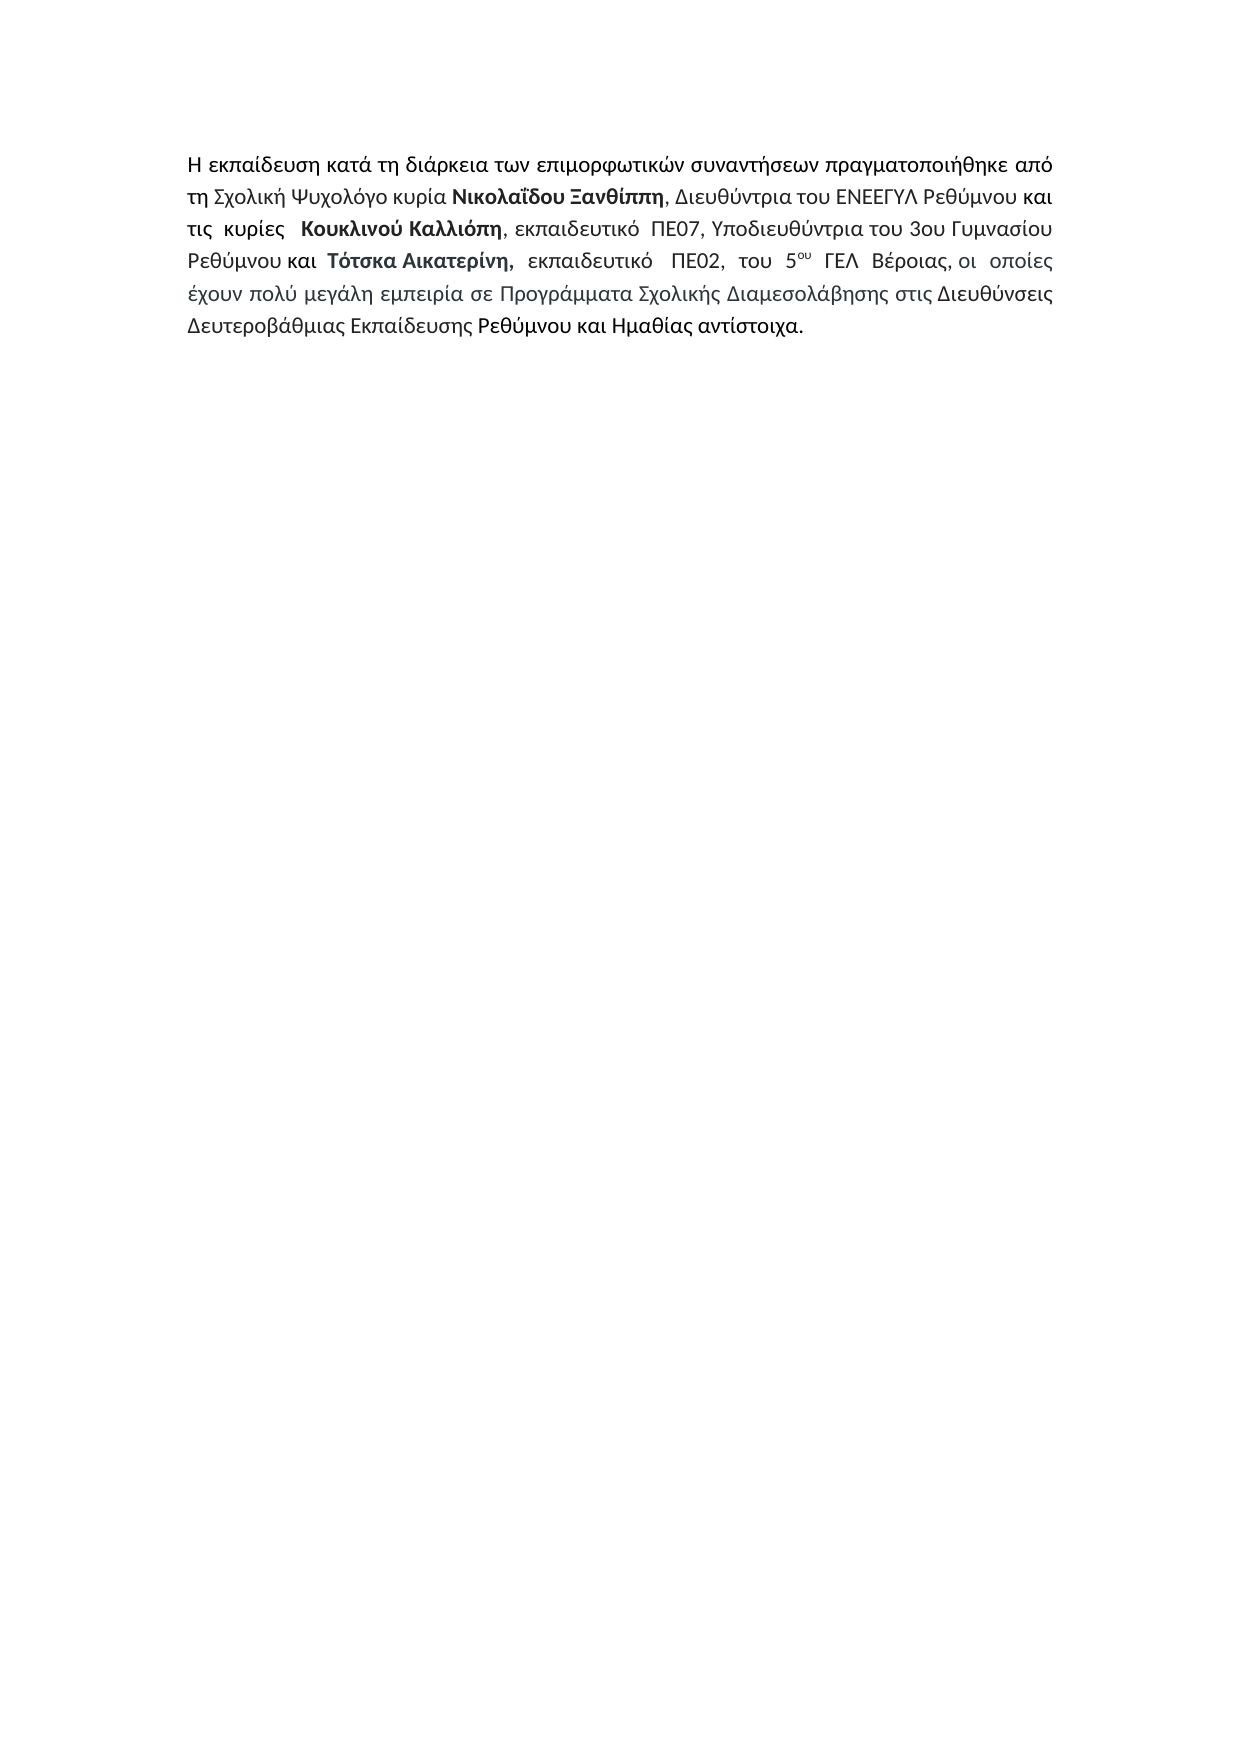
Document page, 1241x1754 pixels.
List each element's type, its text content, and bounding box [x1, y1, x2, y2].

text Η εκπαίδευση κατά τη διάρκεια των επιμορφωτικών συναντήσεων πραγματοποιήθηκε από τη Σχολική Ψυχολόγο κυρία Νικολαΐδου Ξανθίππη, Διευθύντρια του ΕΝΕΕΓΥΛ Ρεθύμνου και τις κυρίες Κουκλινού Καλλιόπη, εκπαιδευτικό ΠΕ07, Υποδιευθύντρια του 3ου Γυμνασίου Ρεθύμνου και Τότσκα Αικατερίνη, εκπαιδευτικό ΠΕ02, του 5ου ΓΕΛ Βέροιας, οι οποίες έχουν πολύ μεγάλη εμπειρία σε Προγράμματα Σχολικής Διαμεσολάβησης στις Διευθύνσεις Δευτεροβάθμιας Εκπαίδευσης Ρεθύμνου και Ημαθίας αντίστοιχα. [187, 150, 1053, 339]
